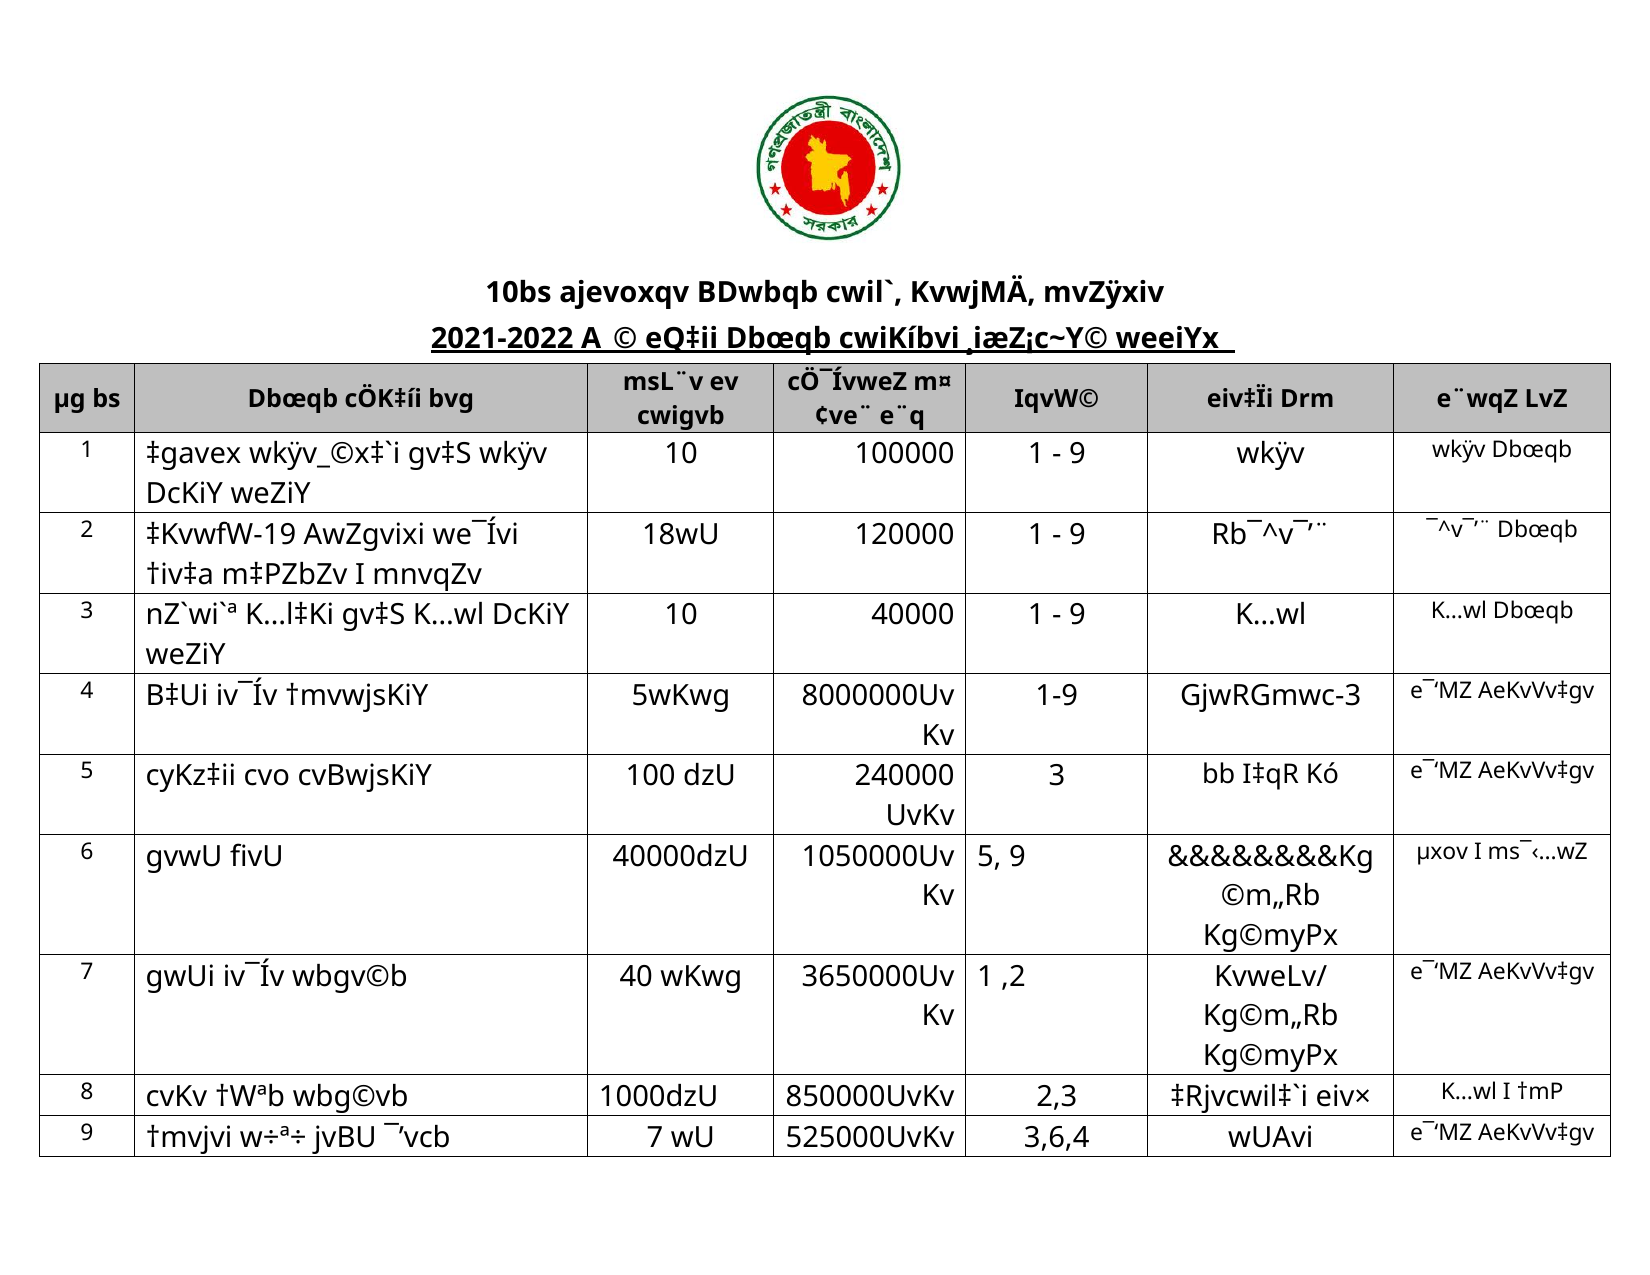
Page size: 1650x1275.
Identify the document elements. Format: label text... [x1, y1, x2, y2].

table_cell 240000 UvKv [774, 755, 965, 834]
table_cell 9 [40, 1116, 134, 1156]
table_cell 8 [40, 1075, 134, 1115]
table_cell nZ`wi`ª K…l‡Ki gv‡S K…wl DcKiY weZiY [135, 594, 587, 673]
table_cell e¯‘MZ AeKvVv‡gv [1394, 955, 1610, 1074]
table_cell 1 - 9 [966, 513, 1147, 593]
table_cell 1 [40, 433, 134, 512]
table_cell K…wl Dbœqb [1394, 594, 1610, 673]
table_cell gvwU fivU [135, 835, 587, 954]
table_cell 40000dzU [588, 835, 773, 954]
table_cell 6 [40, 835, 134, 954]
table_cell 2,3 [966, 1075, 1147, 1115]
table_header µg bs [40, 364, 134, 432]
table_cell ‡Rjvcwil‡`i eiv× [1148, 1075, 1393, 1115]
table_header e¨wqZ LvZ [1394, 364, 1610, 432]
table_cell 100000 [774, 433, 965, 512]
text 10bs ajevoxqv BDwbqb cwil`, KvwjMÄ, mvZÿxiv [75, 271, 1575, 311]
table_cell 1 - 9 [966, 433, 1147, 512]
table_cell µxov I ms¯‹…wZ [1394, 835, 1610, 954]
table_cell 120000 [774, 513, 965, 593]
table_cell wkÿv [1148, 433, 1393, 512]
table_cell 1000dzU [588, 1075, 773, 1115]
table_cell †mvjvi w÷ª÷ jvBU ¯’vcb [135, 1116, 587, 1156]
table_cell 10 [588, 594, 773, 673]
table_cell 40 wKwg [588, 955, 773, 1074]
table_cell 5, 9 [966, 835, 1147, 954]
table_cell 850000UvKv [774, 1075, 965, 1115]
table_cell gwUi iv¯Ív wbgv©b [135, 955, 587, 1074]
table_header eiv‡Ïi Drm [1148, 364, 1393, 432]
table_cell 1 ,2 [966, 955, 1147, 1074]
table_cell 3 [40, 594, 134, 673]
table_cell 1 - 9 [966, 594, 1147, 673]
table_cell K…wl I †mP [1394, 1075, 1610, 1115]
picture [725, 90, 926, 247]
table_cell B‡Ui iv¯Ív †mvwjsKiY [135, 674, 587, 753]
table_cell ¯^v¯’¨ Dbœqb [1394, 513, 1610, 593]
table_header IqvW© [966, 364, 1147, 432]
table_header msL¨v ev cwigvb [588, 364, 773, 432]
table_cell e¯‘MZ AeKvVv‡gv [1394, 755, 1610, 834]
table_cell K…wl [1148, 594, 1393, 673]
table_cell 3 [966, 755, 1147, 834]
table_cell 1-9 [966, 674, 1147, 753]
table_cell ‡gavex wkÿv_©x‡`i gv‡S wkÿv DcKiY weZiY [135, 433, 587, 512]
table_cell &&&&&&&&Kg©m„Rb Kg©myPx [1148, 835, 1393, 954]
table_cell 4 [40, 674, 134, 753]
table_cell 40000 [774, 594, 965, 673]
table_cell 100 dzU [588, 755, 773, 834]
table_cell 8000000UvKv [774, 674, 965, 753]
table_cell 525000UvKv [774, 1116, 965, 1156]
table_cell KvweLv/ Kg©m„Rb Kg©myPx [1148, 955, 1393, 1074]
table_cell bb I‡qR Kó [1148, 755, 1393, 834]
table_cell cyKz‡ii cvo cvBwjsKiY [135, 755, 587, 834]
table_cell 7 [40, 955, 134, 1074]
text 2021-2022 A_© eQ‡ii Dbœqb cwiKíbvi ¸iæZ¡c~Y© weeiYx [75, 317, 1575, 357]
table_cell 18wU [588, 513, 773, 593]
table_header cÖ¯ÍvweZ m¤¢ve¨ e¨q [774, 364, 965, 432]
table_cell 3,6,4 [966, 1116, 1147, 1156]
table_cell 10 [588, 433, 773, 512]
table_cell GjwRGmwc-3 [1148, 674, 1393, 753]
table_header Dbœqb cÖK‡íi bvg [135, 364, 587, 432]
table_cell e¯‘MZ AeKvVv‡gv [1394, 674, 1610, 753]
table_cell 3650000UvKv [774, 955, 965, 1074]
table_cell 7 wU [588, 1116, 773, 1156]
table_cell e¯‘MZ AeKvVv‡gv [1394, 1116, 1610, 1156]
table_cell wkÿv Dbœqb [1394, 433, 1610, 512]
table_cell Rb¯^v¯’¨ [1148, 513, 1393, 593]
table_cell 1050000UvKv [774, 835, 965, 954]
table_cell 5wKwg [588, 674, 773, 753]
table_cell 5 [40, 755, 134, 834]
table_cell ‡KvwfW-19 AwZgvixi we¯Ívi †iv‡a m‡PZbZv I mnvqZv [135, 513, 587, 593]
table_cell wUAvi [1148, 1116, 1393, 1156]
table_cell 2 [40, 513, 134, 593]
table_cell cvKv †Wªb wbg©vb [135, 1075, 587, 1115]
